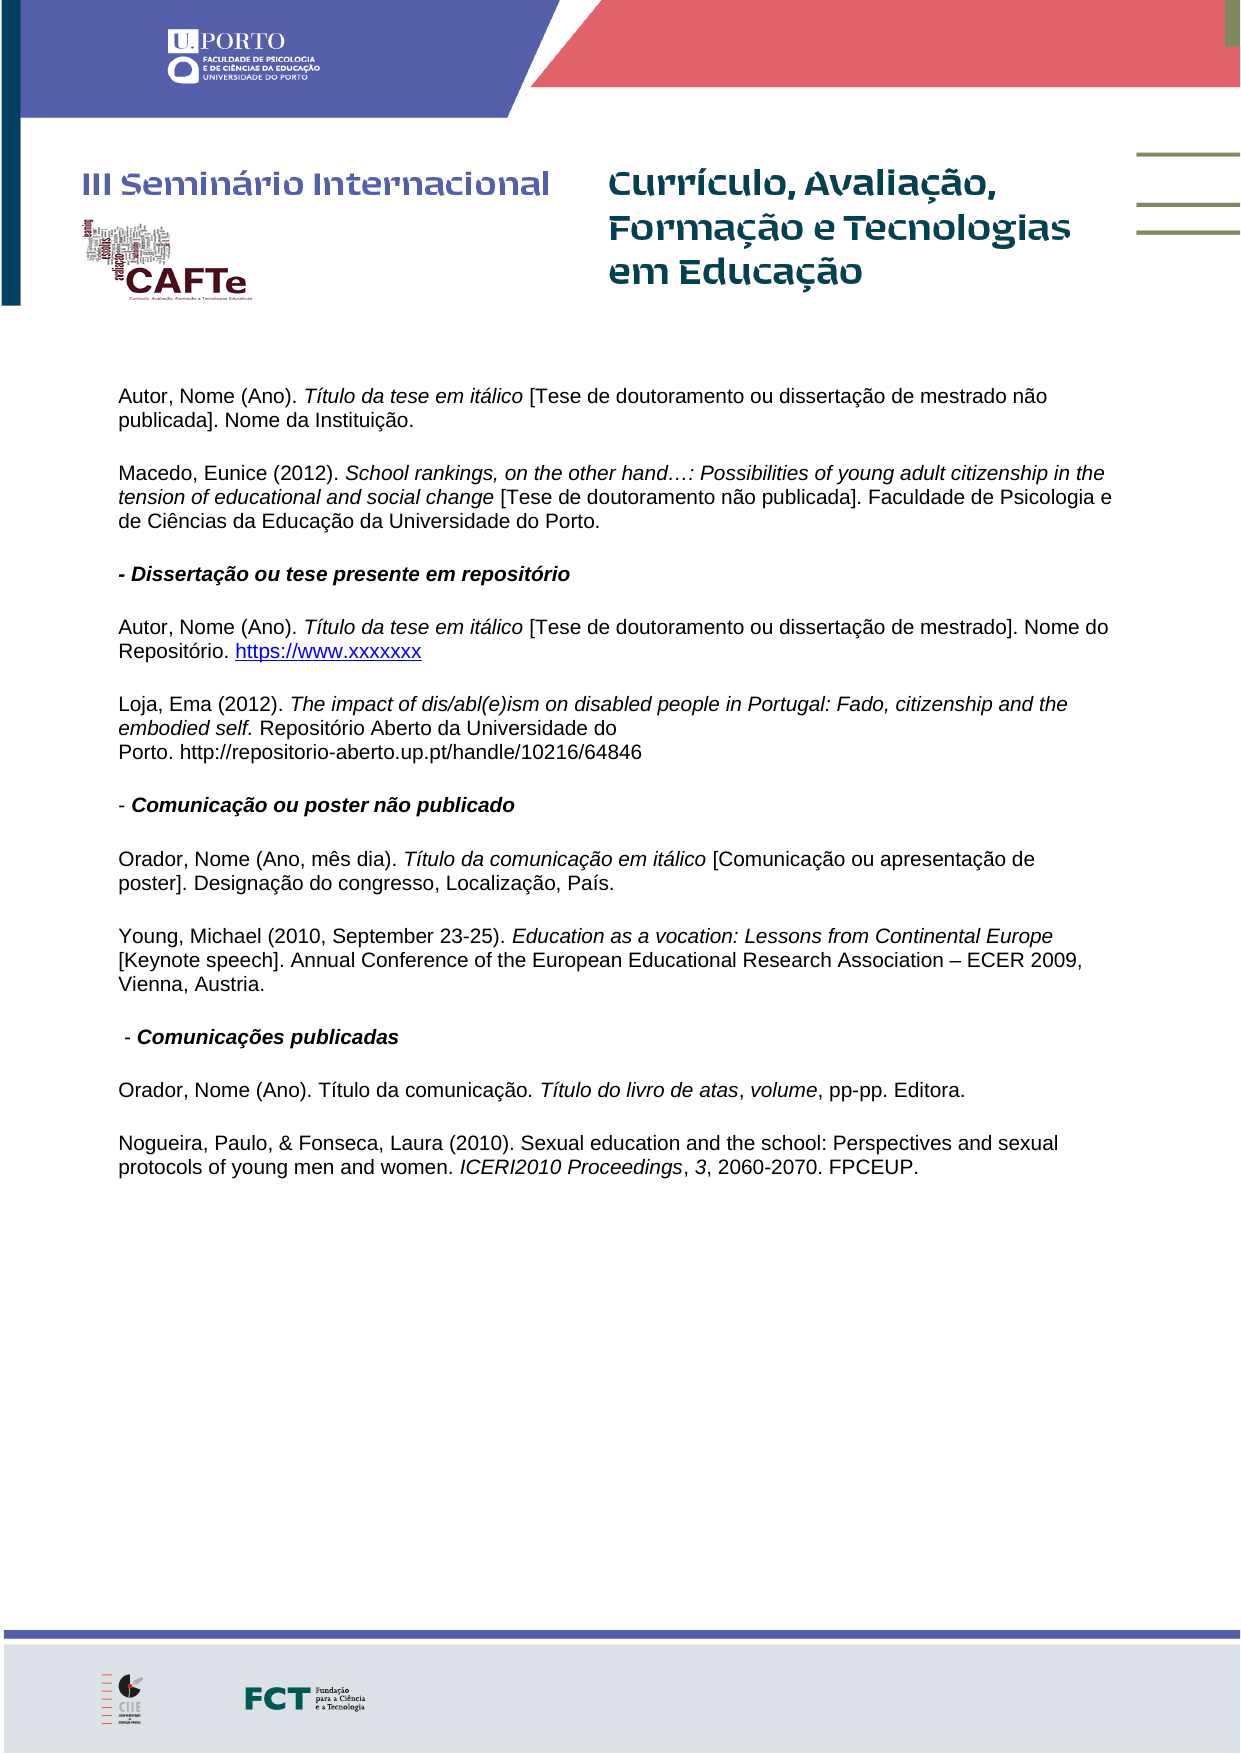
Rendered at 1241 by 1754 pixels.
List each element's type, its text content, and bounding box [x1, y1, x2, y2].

text - Comunicação ou poster não publicado [118, 793, 1122, 817]
picture [3, 1628, 1241, 1753]
text Orador, Nome (Ano). Título da comunicação. Título do livro de atas, volume, pp-pp. Editora. [118, 1078, 1122, 1102]
text Loja, Ema (2012). The impact of dis/abl(e)ism on disabled people in Portugal: Fado, citizenship and the embodied self. Repositório Aberto da Universidade do Porto. http://repositorio-aberto.up.pt/handle/10216/64846 [118, 692, 1122, 764]
text Autor, Nome (Ano). Título da tese em itálico [Tese de doutoramento ou dissertação de mestrado não publicada]. Nome da Instituição. [118, 384, 1122, 432]
text Young, Michael (2010, September 23-25). Education as a vocation: Lessons from Continental Europe [Keynote speech]. Annual Conference of the European Educational Research Association – ECER 2009, Vienna, Austria. [118, 923, 1122, 995]
text Orador, Nome (Ano, mês dia). Título da comunicação em itálico [Comunicação ou apresentação de poster]. Designação do congresso, Localização, País. [118, 846, 1122, 894]
picture [1, 0, 1241, 306]
text Autor, Nome (Ano). Título da tese em itálico [Tese de doutoramento ou dissertação de mestrado]. Nome do Repositório. https://www.xxxxxxx [118, 615, 1122, 663]
text Macedo, Eunice (2012). School rankings, on the other hand…: Possibilities of young adult citizenship in the tension of educational and social change [Tese de doutoramento não publicada]. Faculdade de Psicologia e de Ciências da Educação da Universidade do Porto. [118, 461, 1122, 533]
text Nogueira, Paulo, & Fonseca, Laura (2010). Sexual education and the school: Perspectives and sexual protocols of young men and women. ICERI2010 Proceedings, 3, 2060-2070. FPCEUP. [118, 1131, 1122, 1179]
text - Comunicações publicadas [118, 1024, 1122, 1048]
text - Dissertação ou tese presente em repositório [118, 562, 1122, 586]
